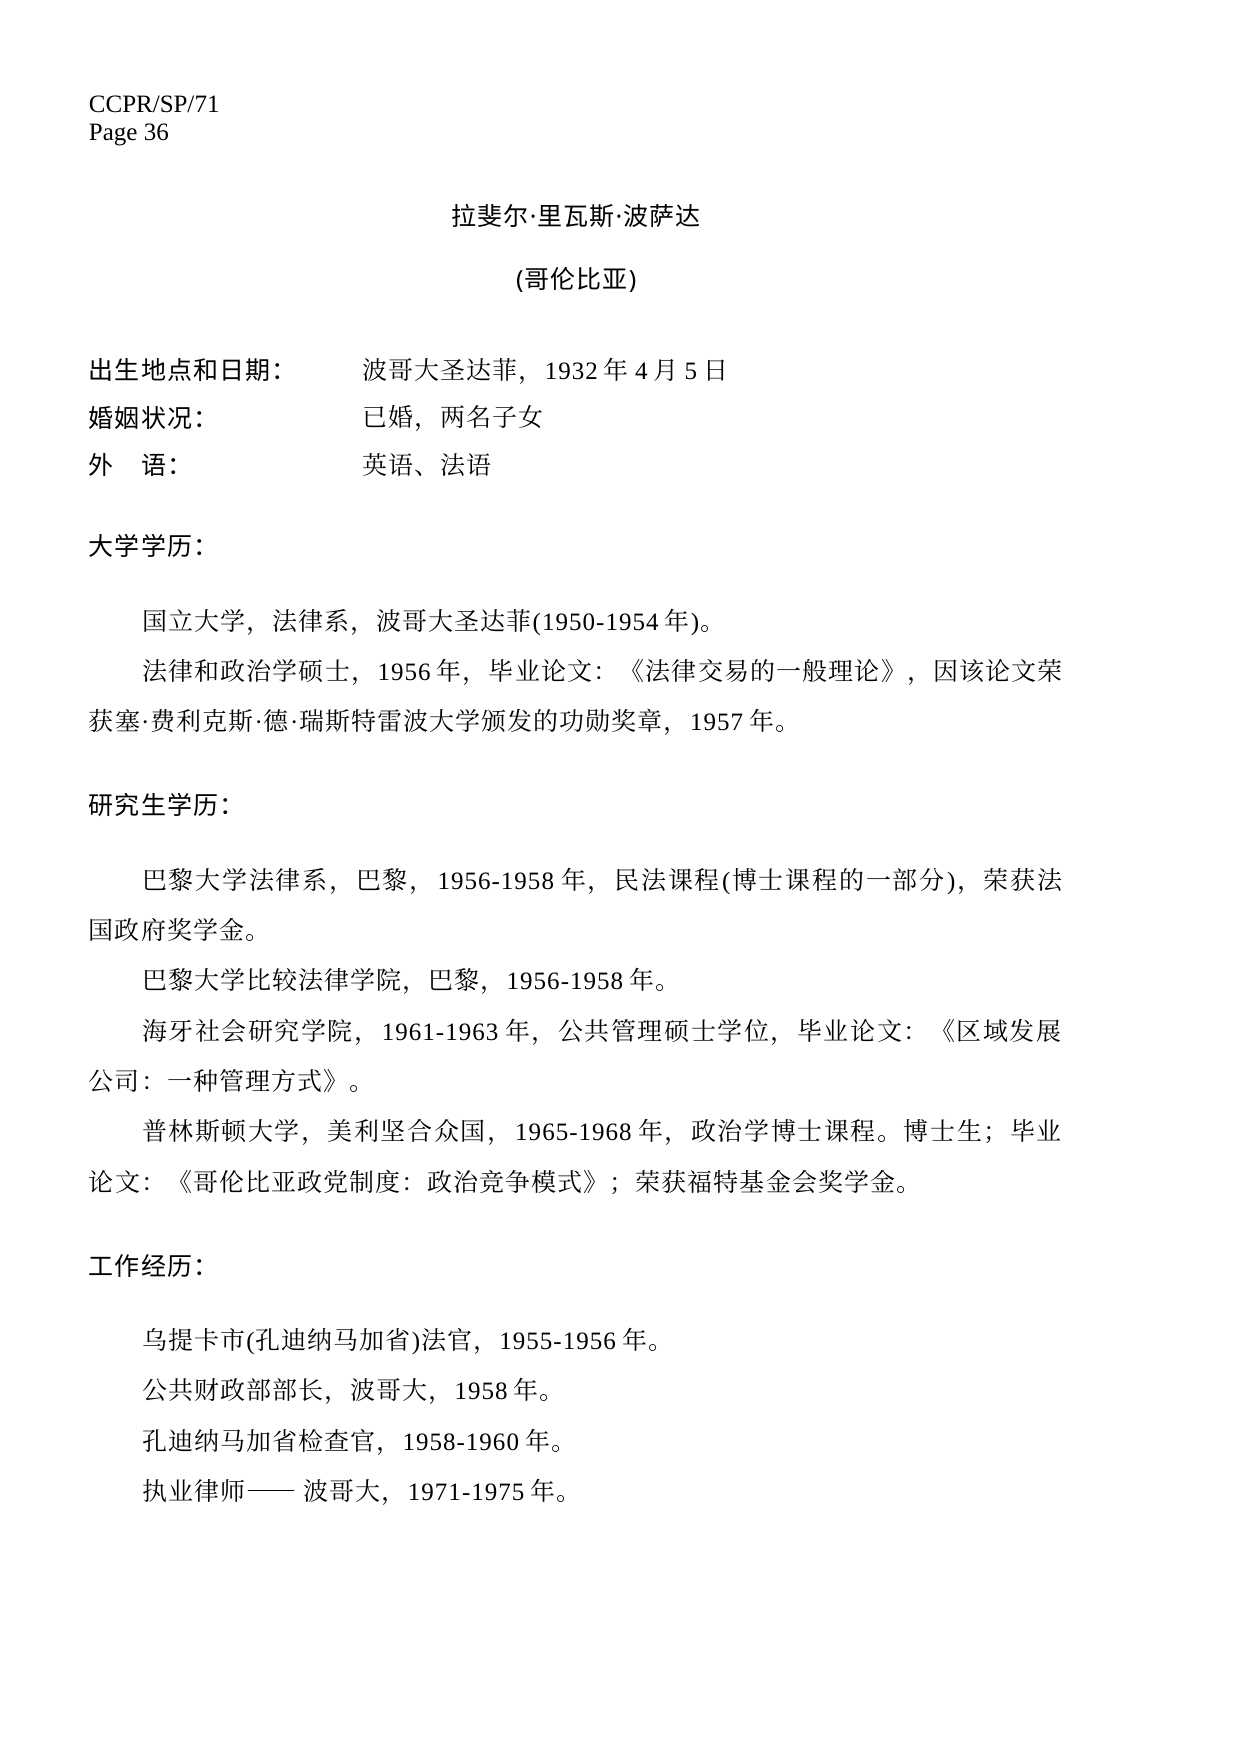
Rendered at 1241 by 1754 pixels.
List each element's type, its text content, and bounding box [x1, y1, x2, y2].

table_cell 婚姻状况： [78, 398, 351, 446]
text 国立大学，法律系，波哥大圣达菲(1950-1954年)。 [89, 601, 1063, 637]
table_cell 外 语： [78, 446, 351, 527]
subtitle 工作经历： [89, 1246, 1063, 1282]
text 公共财政部部长，波哥大，1958年。 [89, 1371, 1063, 1407]
text 拉斐尔·里瓦斯·波萨达 [89, 196, 1063, 232]
text 孔迪纳马加省检查官，1958-1960年。 [89, 1421, 1063, 1457]
text 法律和政治学硕士，1956年，毕业论文：《法律交易的一般理论》，因该论文荣获塞·费利克斯·德·瑞斯特雷波大学颁发的功勋奖章，1957年。 [89, 652, 1063, 738]
subtitle 大学学历： [89, 527, 1063, 563]
text 巴黎大学法律系，巴黎，1956-1958年，民法课程(博士课程的一部分)，荣获法国政府奖学金。 [89, 860, 1063, 947]
table_header 出生地点和日期： [78, 350, 351, 398]
text (哥伦比亚) [89, 259, 1063, 296]
text 海牙社会研究学院，1961-1963年，公共管理硕士学位，毕业论文：《区域发展公司：一种管理方式》。 [89, 1011, 1063, 1098]
text 巴黎大学比较法律学院，巴黎，1956-1958年。 [89, 961, 1063, 997]
text 乌提卡市(孔迪纳马加省)法官，1955-1956年。 [89, 1321, 1063, 1357]
table_header 波哥大圣达菲，1932年4月5日 [351, 350, 1074, 398]
text 执业律师—— 波哥大，1971-1975年。 [89, 1472, 1063, 1507]
table_cell 英语、法语 [351, 446, 1074, 527]
subtitle 研究生学历： [89, 786, 1063, 822]
text 普林斯顿大学，美利坚合众国，1965-1968年，政治学博士课程。博士生；毕业论文：《哥伦比亚政党制度：政治竞争模式》；荣获福特基金会奖学金。 [89, 1112, 1063, 1198]
table_cell 已婚，两名子女 [351, 398, 1074, 446]
